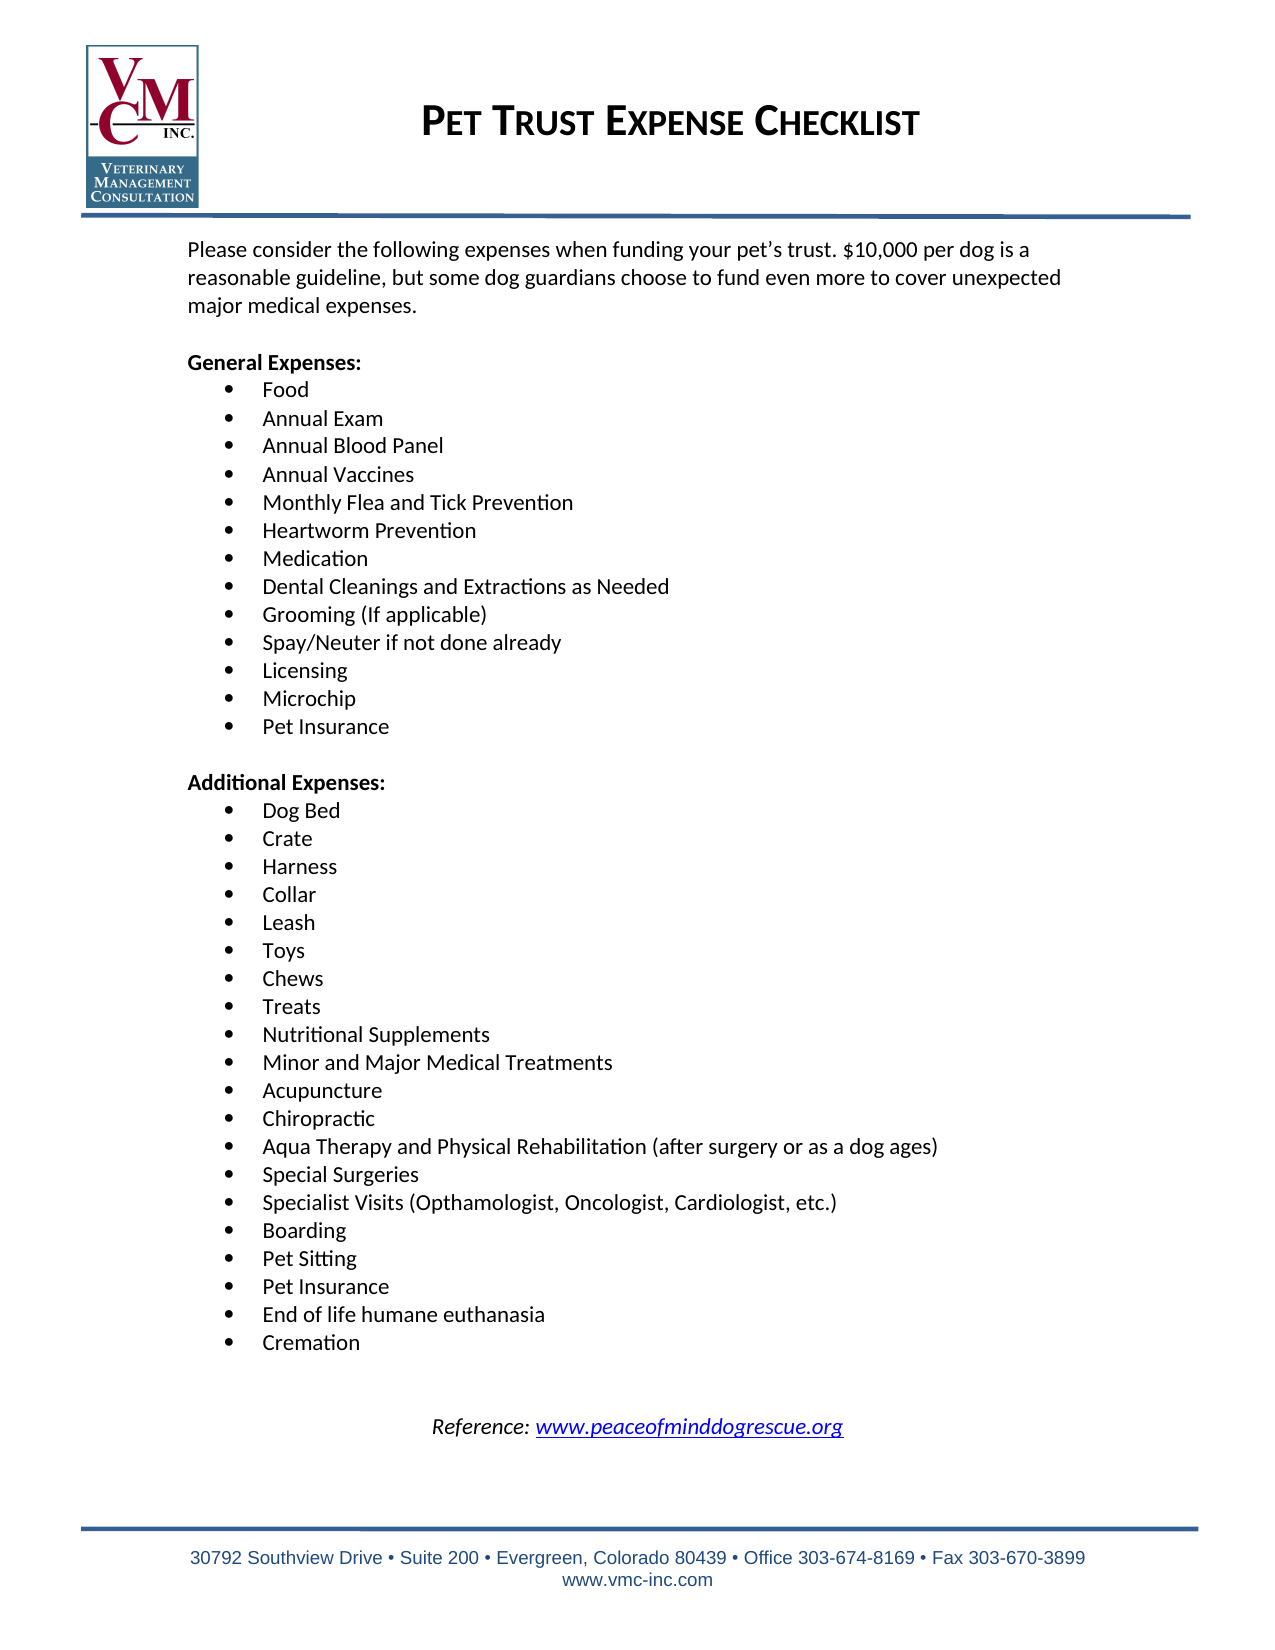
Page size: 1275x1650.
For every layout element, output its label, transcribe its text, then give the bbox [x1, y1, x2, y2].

list Spay/Neuter if not done already [225, 628, 1087, 656]
list Boarding [225, 1216, 1087, 1244]
list Minor and Major Medical Treatments [225, 1048, 1087, 1076]
list Chiropractic [225, 1104, 1087, 1132]
list Crate [225, 824, 1087, 852]
list Medication [225, 544, 1087, 572]
list Heartworm Prevention [225, 516, 1087, 544]
list Grooming (If applicable) [225, 600, 1087, 628]
list Specialist Visits (Opthamologist, Oncologist, Cardiologist, etc.) [225, 1188, 1087, 1216]
text Additional Expenses: [187, 768, 1087, 796]
list Dog Bed [225, 796, 1087, 824]
list Monthly Flea and Tick Prevention [225, 488, 1087, 516]
list Annual Exam [225, 404, 1087, 432]
list Pet Insurance [225, 712, 1087, 740]
list Chews [225, 964, 1087, 992]
list Microchip [225, 684, 1087, 712]
text Reference: www.peaceofminddogrescue.org [187, 1412, 1087, 1440]
list Pet Sitting [225, 1244, 1087, 1272]
list Pet Insurance [225, 1272, 1087, 1300]
list Annual Vaccines [225, 460, 1087, 488]
list Annual Blood Panel [225, 432, 1087, 460]
picture [86, 45, 199, 208]
text General Expenses: [187, 348, 1087, 376]
list Special Surgeries [225, 1160, 1087, 1188]
list Treats [225, 992, 1087, 1020]
list Acupuncture [225, 1076, 1087, 1104]
list Dental Cleanings and Extractions as Needed [225, 572, 1087, 600]
list Leash [225, 908, 1087, 936]
list End of life humane euthanasia [225, 1300, 1087, 1328]
list Nutritional Supplements [225, 1020, 1087, 1048]
list Collar [225, 880, 1087, 908]
list Cremation [225, 1328, 1087, 1356]
list Harness [225, 852, 1087, 880]
list Toys [225, 936, 1087, 964]
list Food [225, 376, 1087, 404]
list Licensing [225, 656, 1087, 684]
text Please consider the following expenses when funding your petʼs trust. $10,000 per dog is a reasonable guideline, but some dog guardians choose to fund even more to cover unexpected major medical expenses. [187, 236, 1087, 319]
list Aqua Therapy and Physical Rehabilitation (after surgery or as a dog ages) [225, 1132, 1087, 1160]
